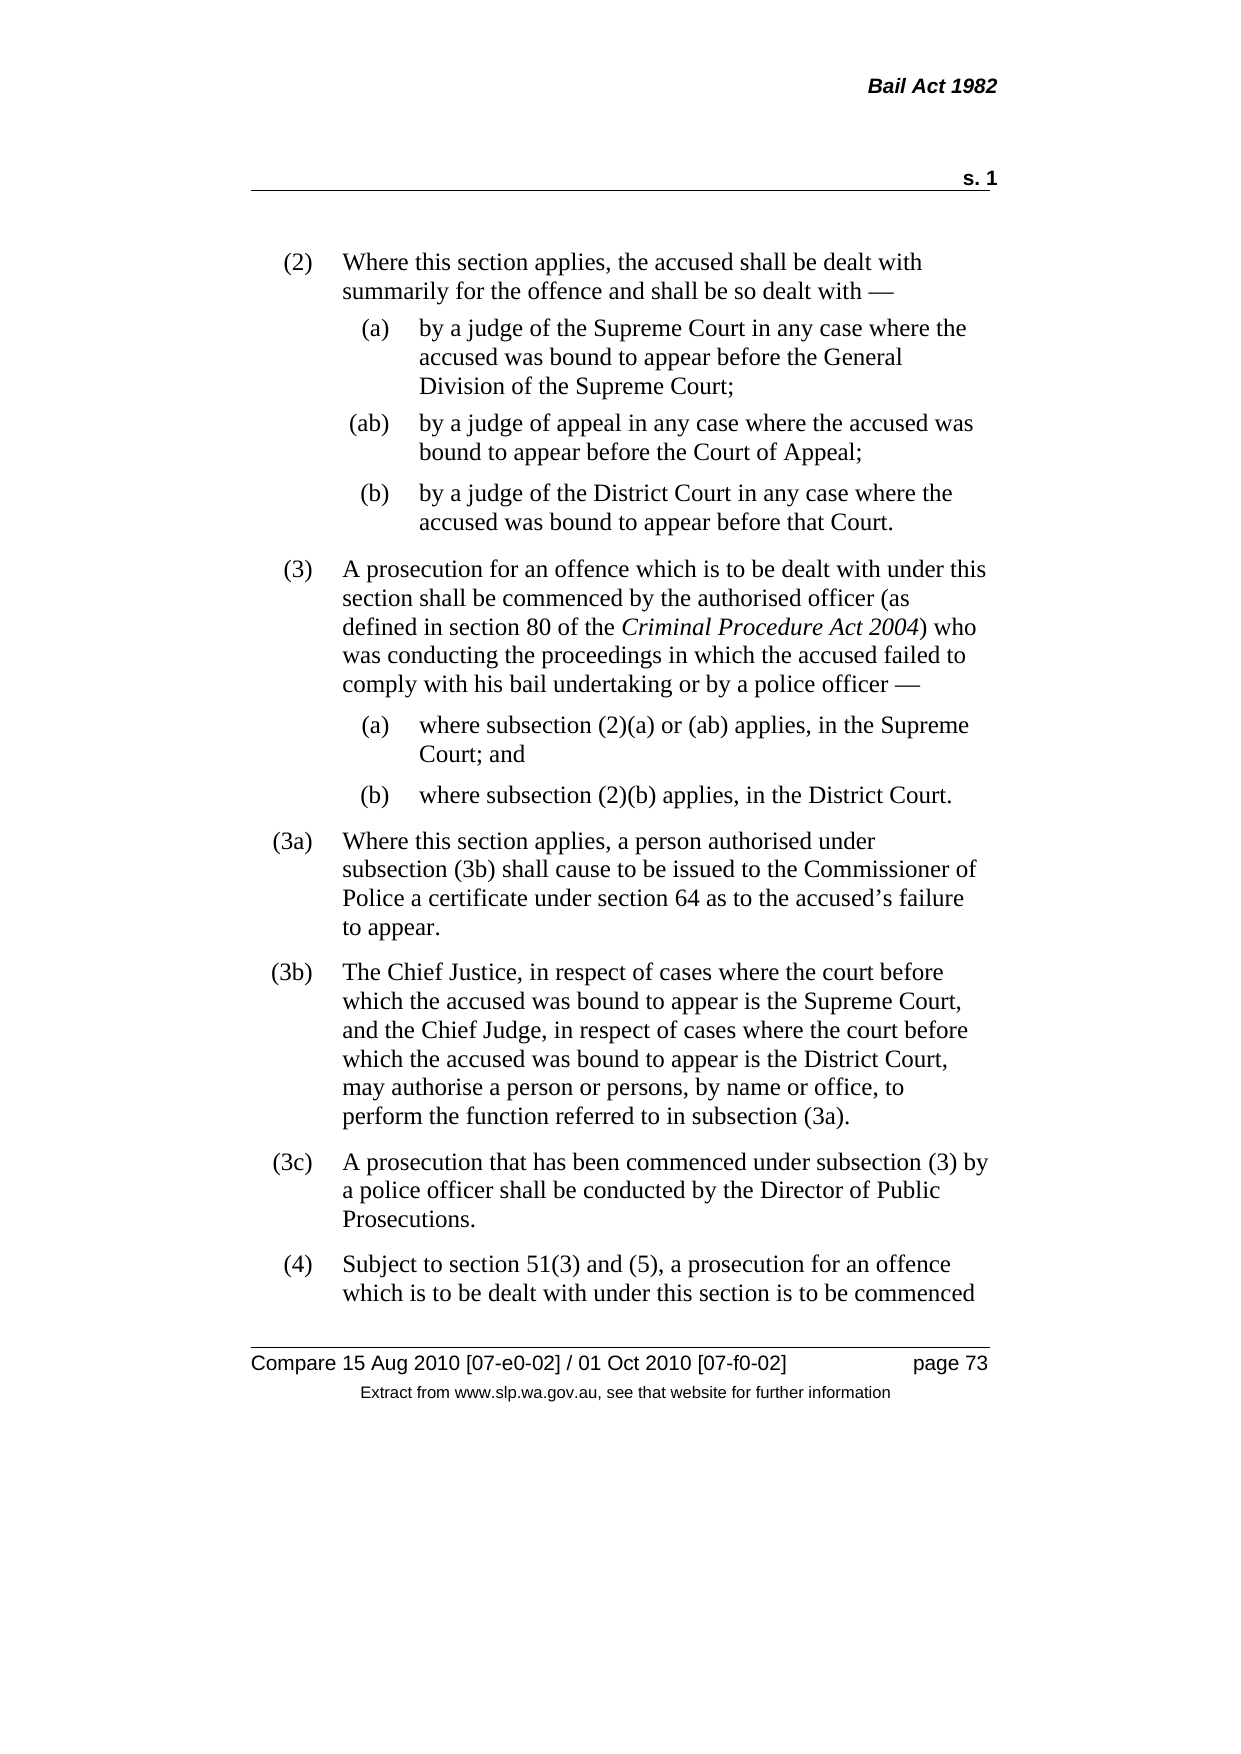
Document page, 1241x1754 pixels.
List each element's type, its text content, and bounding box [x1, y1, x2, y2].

text (3) A prosecution for an offence which is to be dealt with under this section shall be commenced by the authorised officer (as defined in section 80 of the Criminal Procedure Act 2004) who was conducting the proceedings in which the accused failed to comply with his bail undertaking or by a police officer — [251, 554, 990, 698]
text (a) where subsection (2)(a) or (ab) applies, in the Supreme Court; and [251, 710, 990, 768]
text (a) by a judge of the Supreme Court in any case where the accused was bound to appear before the General Division of the Supreme Court; [251, 313, 990, 399]
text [251, 1249, 990, 1307]
text (3c) A prosecution that has been commenced under subsection (3) by a police officer shall be conducted by the Director of Public Prosecutions. [251, 1147, 990, 1233]
text (ab) by a judge of appeal in any case where the accused was bound to appear before the Court of Appeal; [251, 408, 990, 465]
text (b) where subsection (2)(b) applies, in the District Court. [251, 780, 990, 809]
text (2) Where this section applies, the accused shall be dealt with summarily for the offence and shall be so dealt with — [251, 247, 990, 305]
text (3a) Where this section applies, a person authorised under subsection (3b) shall cause to be issued to the Commissioner of Police a certificate under section 64 as to the accused’s failure to appear. [251, 826, 990, 941]
text (b) by a judge of the District Court in any case where the accused was bound to appear before that Court. [251, 478, 990, 535]
text (3b) The Chief Justice, in respect of cases where the court before which the accused was bound to appear is the Supreme Court, and the Chief Judge, in respect of cases where the court before which the accused was bound to appear is the District Court, may authorise a person or persons, by name or office, to perform the function referred to in subsection (3a). [251, 957, 990, 1130]
